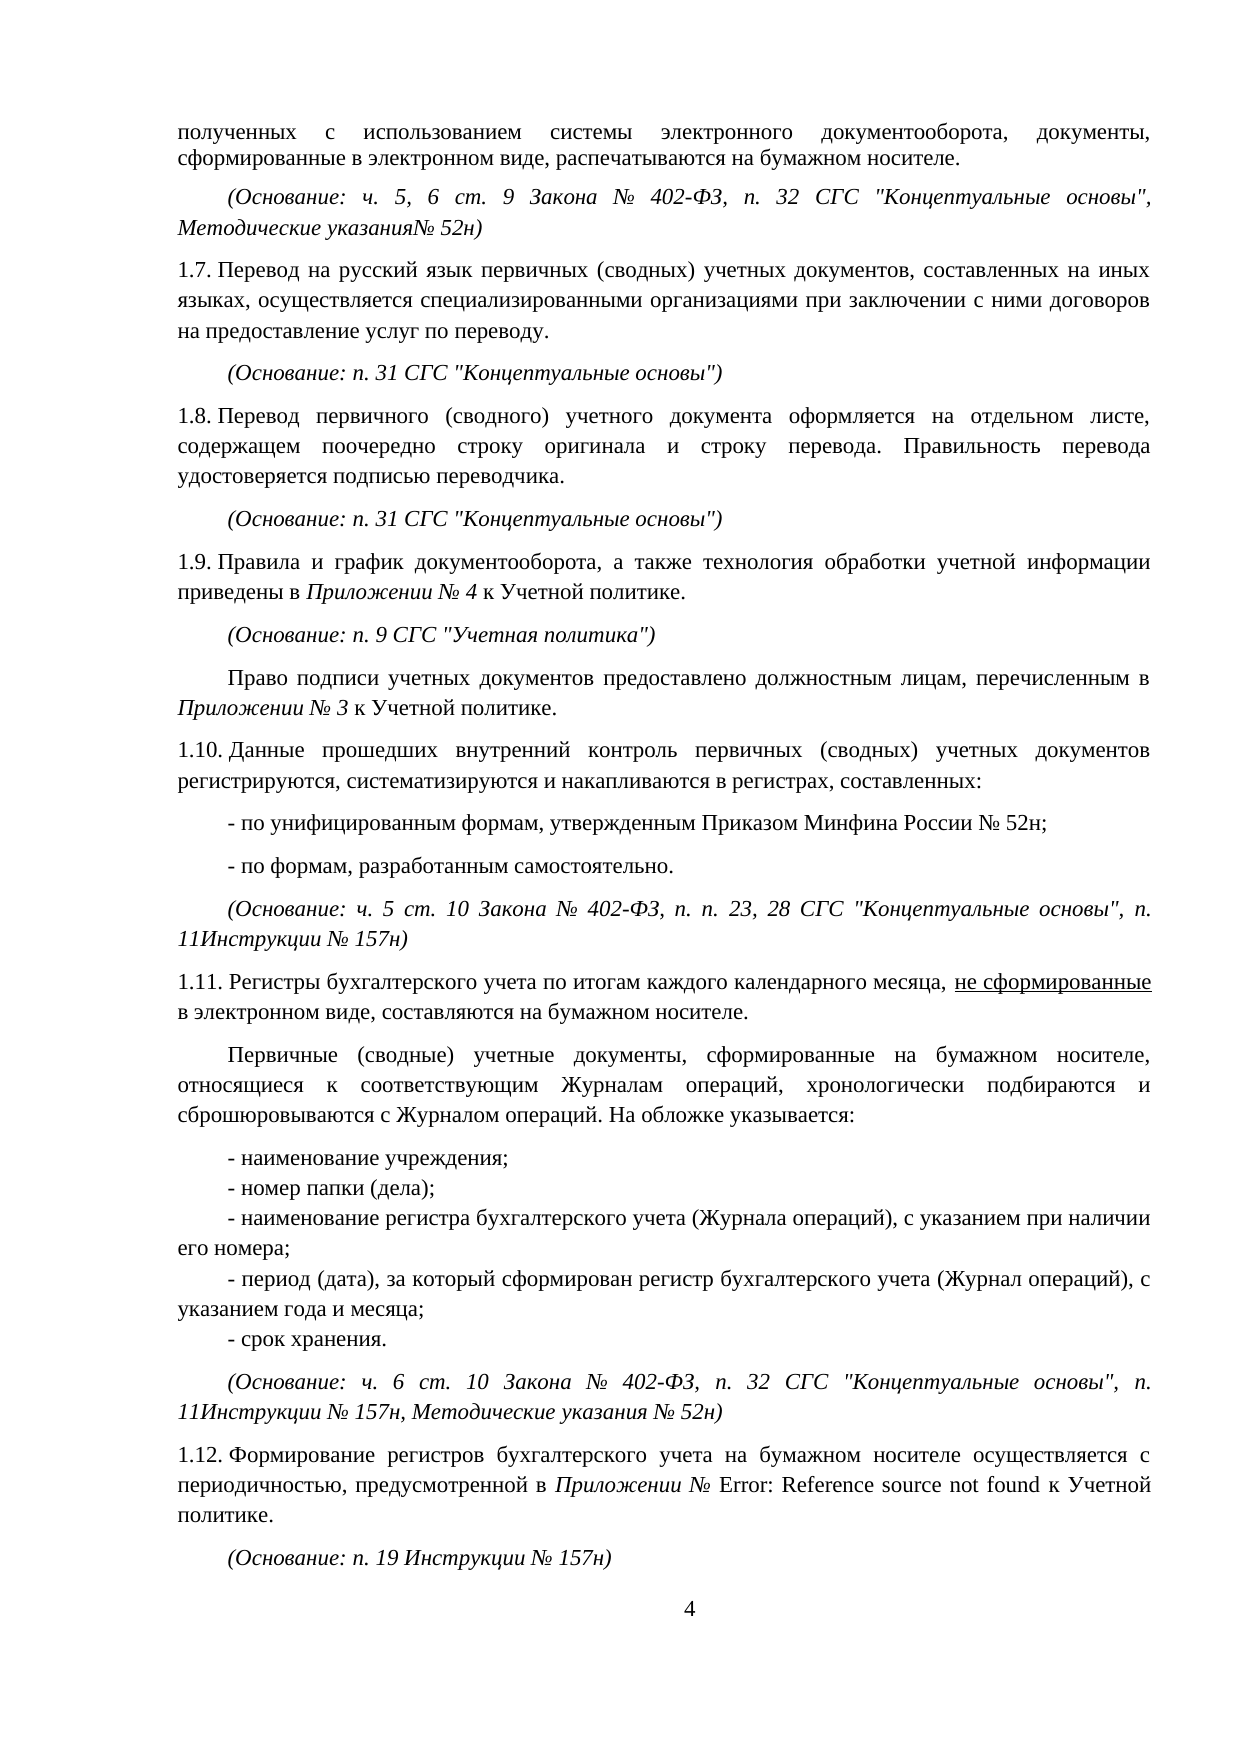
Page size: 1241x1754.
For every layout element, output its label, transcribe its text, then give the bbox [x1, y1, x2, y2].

text - наименование регистра бухгалтерского учета (Журнала операций), с указанием при наличии его номера; [177, 1204, 1152, 1261]
text - по унифицированным формам, утвержденным Приказом Минфина России № 52н; [177, 809, 1152, 836]
text (Основание: п. 9 СГС "Учетная политика") [177, 621, 1152, 647]
text (Основание: п. 31 СГС "Концептуальные основы") [177, 505, 1152, 532]
subtitle Перевод первичного (сводного) учетного документа оформляется на отдельном листе, содержащем поочередно строку оригинала и строку перевода. Правильность перевода удостоверяется подписью переводчика. [177, 402, 1152, 489]
text Первичные (сводные) учетные документы, сформированные на бумажном носителе, относящиеся к соответствующим Журналам операций, хронологически подбираются и сброшюровываются с Журналом операций. На обложке указывается: [177, 1041, 1152, 1127]
text (Основание: ч. 6 ст. 10 Закона № 402-ФЗ, п. 32 СГС "Концептуальные основы", п. 11Инструкции № 157н, Методические указания № 52н) [177, 1368, 1152, 1424]
text - период (дата), за который сформирован регистр бухгалтерского учета (Журнал операций), с указанием года и месяца; [177, 1264, 1152, 1321]
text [177, 118, 1152, 171]
text - номер папки (дела); [177, 1174, 1152, 1200]
text (Основание: ч. 5 ст. 10 Закона № 402-ФЗ, п. п. 23, 28 СГС "Концептуальные основы", п. 11Инструкции № 157н) [177, 895, 1152, 951]
subtitle Правила и график документооборота, а также технология обработки учетной информации приведены в Приложении № 4 к Учетной политике. [177, 548, 1152, 604]
text (Основание: п. 19 Инструкции № 157н) [177, 1544, 1152, 1570]
subtitle Данные прошедших внутренний контроль первичных (сводных) учетных документов регистрируются, систематизируются и накапливаются в регистрах, составленных: [177, 736, 1152, 793]
subtitle Регистры бухгалтерского учета по итогам каждого календарного месяца, не сформированные в электронном виде, составляются на бумажном носителе. [177, 968, 1152, 1024]
text - наименование учреждения; [177, 1144, 1152, 1170]
text (Основание: ч. 5, 6 ст. 9 Закона № 402-ФЗ, п. 32 СГС "Концептуальные основы", Методические указания№ 52н) [177, 183, 1152, 240]
text - по формам, разработанным самостоятельно. [177, 852, 1152, 878]
text (Основание: п. 31 СГС "Концептуальные основы") [177, 359, 1152, 386]
text - срок хранения. [177, 1325, 1152, 1351]
text Право подписи учетных документов предоставлено должностным лицам, перечисленным в Приложении № 3 к Учетной политике. [177, 663, 1152, 720]
subtitle Перевод на русский язык первичных (сводных) учетных документов, составленных на иных языках, осуществляется специализированными организациями при заключении с ними договоров на предоставление услуг по переводу. [177, 256, 1152, 343]
